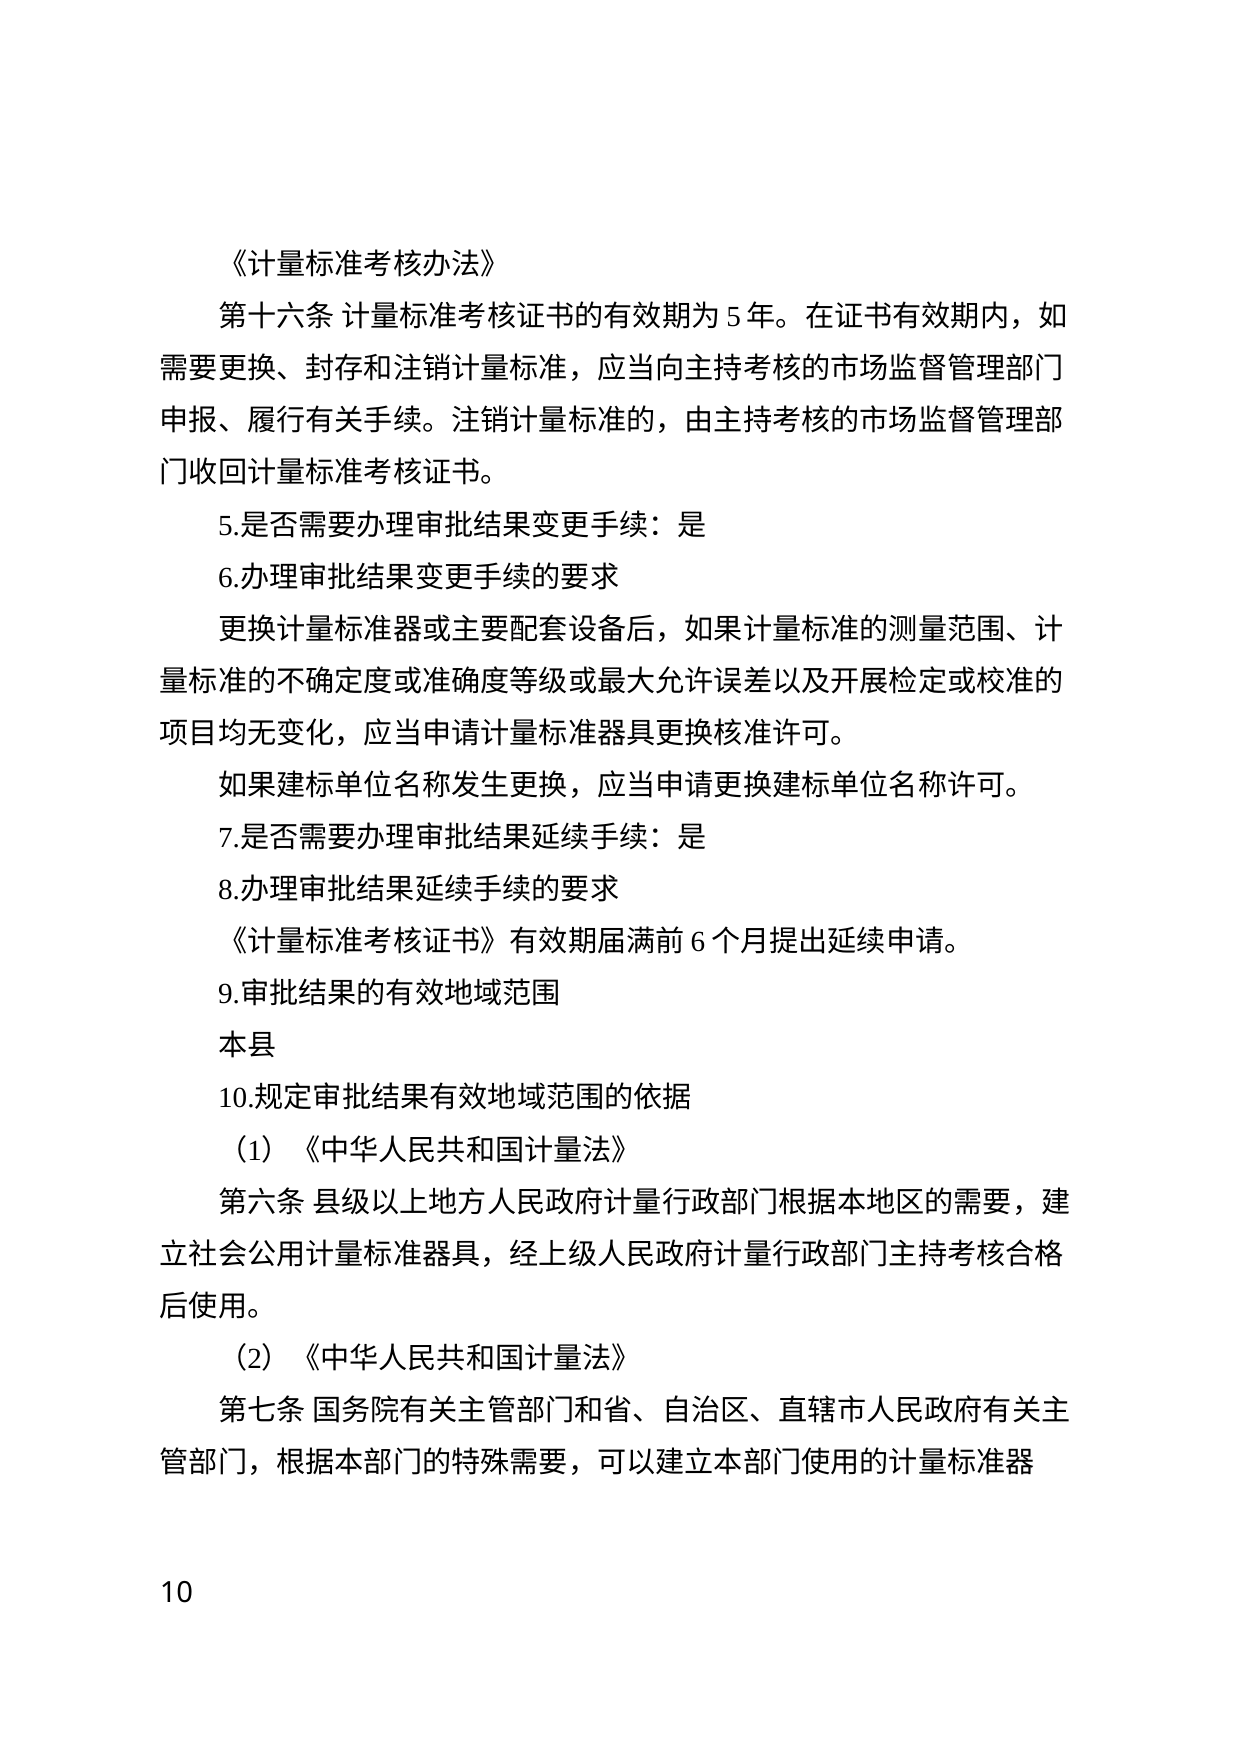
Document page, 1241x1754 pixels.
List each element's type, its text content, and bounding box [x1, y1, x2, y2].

text 8.办理审批结果延续手续的要求 [159, 858, 1081, 910]
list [159, 1379, 1081, 1483]
list （1）《中华人民共和国计量法》 [159, 1118, 1081, 1170]
text 6.办理审批结果变更手续的要求 [159, 545, 1081, 597]
list 第十六条 计量标准考核证书的有效期为5年。在证书有效期内，如需要更换、封存和注销计量标准，应当向主持考核的市场监督管理部门申报、履行有关手续。注销计量标准的，由主持考核的市场监督管理部门收回计量标准考核证书。 [159, 285, 1081, 493]
text 10.规定审批结果有效地域范围的依据 [159, 1066, 1081, 1118]
list 更换计量标准器或主要配套设备后，如果计量标准的测量范围、计量标准的不确定度或准确度等级或最大允许误差以及开展检定或校准的项目均无变化，应当申请计量标准器具更换核准许可。 [159, 597, 1081, 754]
list 7.是否需要办理审批结果延续手续：是 [159, 806, 1081, 858]
list 《计量标准考核办法》 [159, 233, 1081, 285]
list 《计量标准考核证书》有效期届满前6个月提出延续申请。 [159, 910, 1081, 962]
list （2）《中华人民共和国计量法》 [159, 1327, 1081, 1379]
list 第六条 县级以上地方人民政府计量行政部门根据本地区的需要，建立社会公用计量标准器具，经上级人民政府计量行政部门主持考核合格后使用。 [159, 1170, 1081, 1327]
text 9.审批结果的有效地域范围 [159, 962, 1081, 1014]
list 如果建标单位名称发生更换，应当申请更换建标单位名称许可。 [159, 754, 1081, 806]
list 本县 [159, 1014, 1081, 1066]
list 5.是否需要办理审批结果变更手续：是 [159, 493, 1081, 545]
